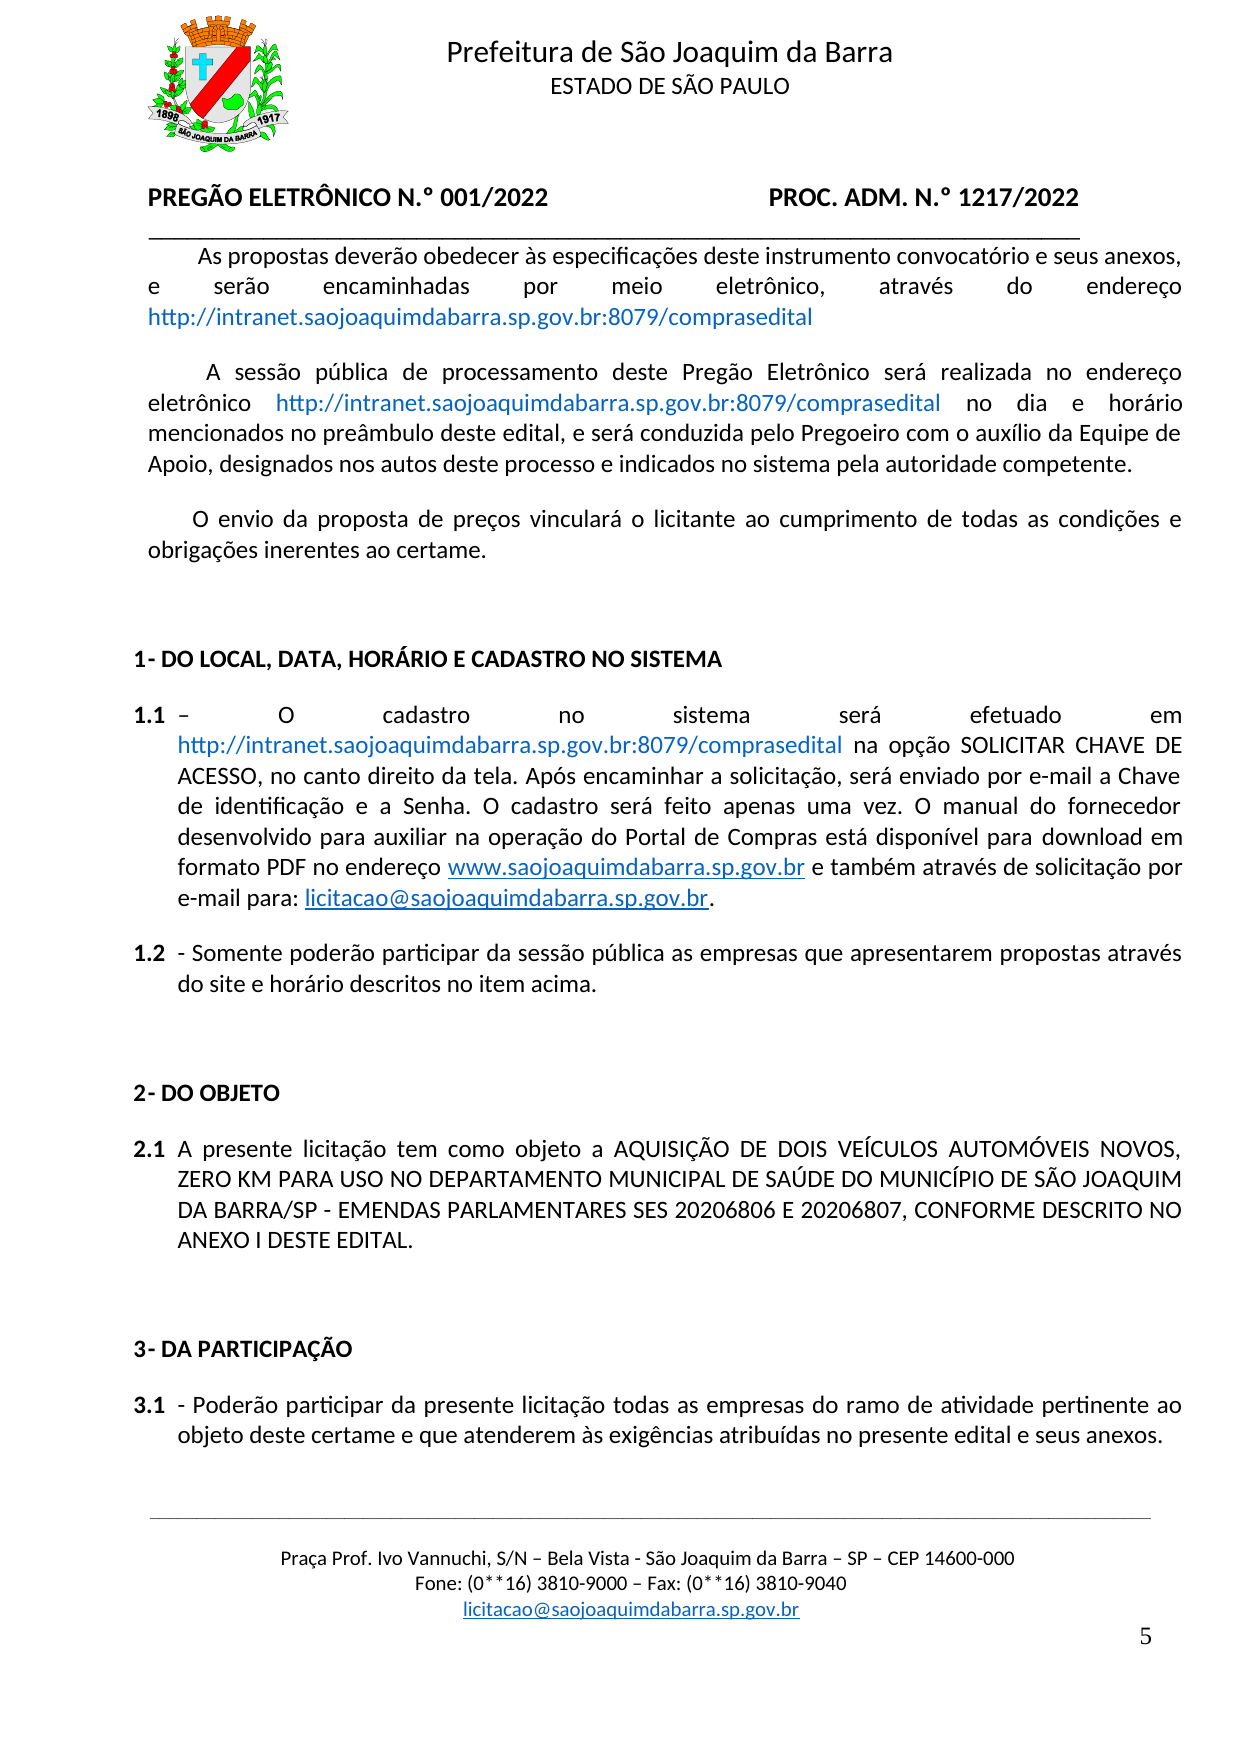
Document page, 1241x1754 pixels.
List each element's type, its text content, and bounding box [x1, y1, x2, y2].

list - Somente poderão participar da sessão pública as empresas que apresentarem propostas através do site e horário descritos no item acima. [133, 937, 1183, 998]
text O envio da proposta de preços vinculará o licitante ao cumprimento de todas as condições e obrigações inerentes ao certame. [148, 503, 1183, 564]
list - Poderão participar da presente licitação todas as empresas do ramo de atividade pertinente ao objeto deste certame e que atenderem às exigências atribuídas no presente edital e seus anexos. [133, 1389, 1183, 1450]
text A sessão pública de processamento deste Pregão Eletrônico será realizada no endereço eletrônico http://intranet.saojoaquimdabarra.sp.gov.br:8079/comprasedital no dia e horário mencionados no preâmbulo deste edital, e será conduzida pelo Pregoeiro com o auxílio da Equipe de Apoio, designados nos autos deste processo e indicados no sistema pela autoridade competente. [148, 356, 1183, 478]
list - DO LOCAL, DATA, HORÁRIO E CADASTRO NO SISTEMA [133, 643, 1183, 674]
list A presente licitação tem como objeto a AQUISIÇÃO DE DOIS VEÍCULOS AUTOMÓVEIS NOVOS, ZERO KM PARA USO NO DEPARTAMENTO MUNICIPAL DE SAÚDE DO MUNICÍPIO DE SÃO JOAQUIM DA BARRA/SP - EMENDAS PARLAMENTARES SES 20206806 E 20206807, CONFORME DESCRITO NO ANEXO I DESTE EDITAL. [133, 1133, 1183, 1255]
text As propostas deverão obedecer às especificações deste instrumento convocatório e seus anexos, e serão encaminhadas por meio eletrônico, através do endereço http://intranet.saojoaquimdabarra.sp.gov.br:8079/comprasedital [148, 240, 1183, 331]
list – O cadastro no sistema será efetuado em http://intranet.saojoaquimdabarra.sp.gov.br:8079/comprasedital na opção SOLICITAR CHAVE DE ACESSO, no canto direito da tela. Após encaminhar a solicitação, será enviado por e-mail a Chave de identificação e a Senha. O cadastro será feito apenas uma vez. O manual do fornecedor desenvolvido para auxiliar na operação do Portal de Compras está disponível para download em formato PDF no endereço www.saojoaquimdabarra.sp.gov.br e também através de solicitação por e-mail para: licitacao@saojoaquimdabarra.sp.gov.br. [133, 699, 1183, 912]
list - DO OBJETO [133, 1077, 1183, 1108]
list - DA PARTICIPAÇÃO [133, 1334, 1183, 1364]
